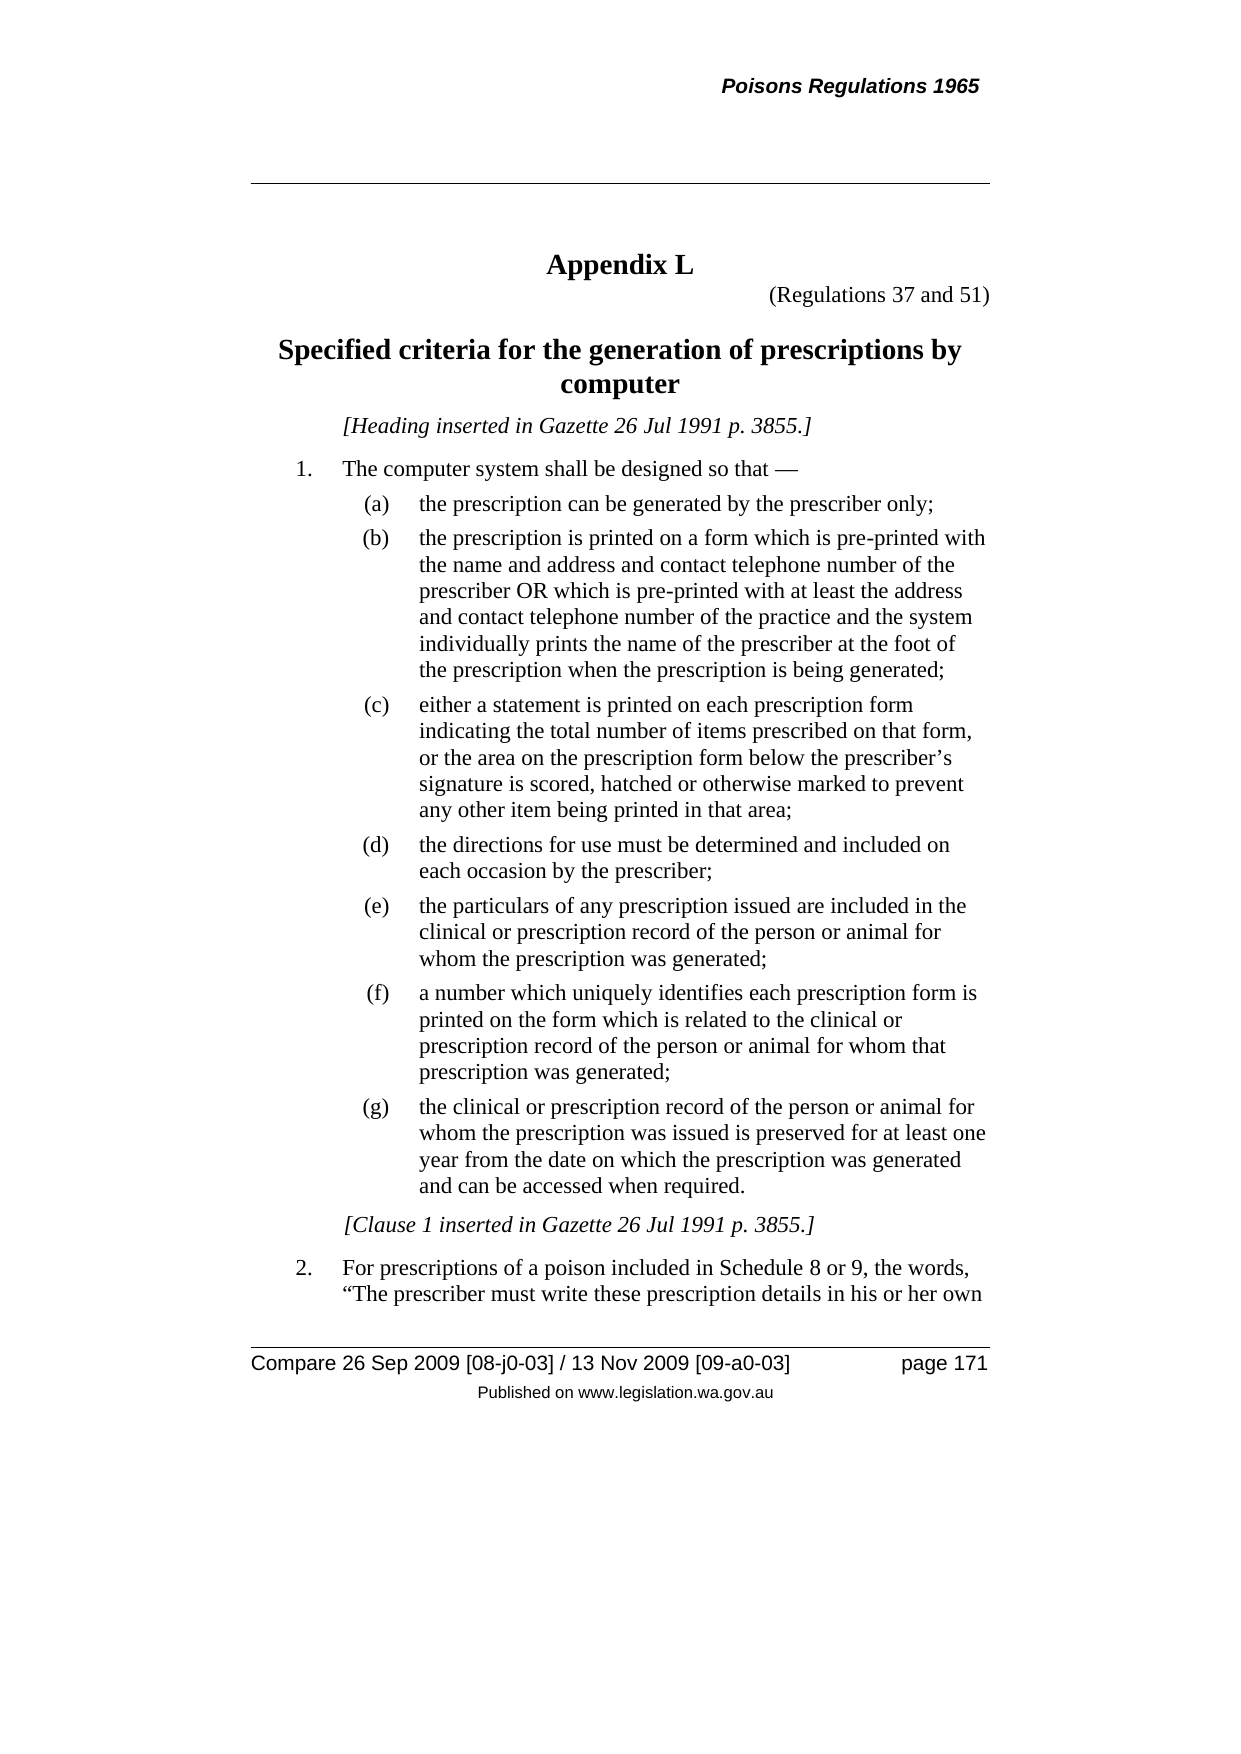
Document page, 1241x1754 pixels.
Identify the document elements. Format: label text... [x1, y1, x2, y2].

subtitle Specified criteria for the generation of prescriptions by computer [251, 332, 990, 399]
subtitle [Heading inserted in Gazette 26 Jul 1991 p. 3855.] [251, 412, 990, 438]
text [251, 1254, 990, 1307]
text (a) the prescription can be generated by the prescriber only; [251, 490, 990, 516]
subtitle Appendix L [251, 247, 990, 281]
text (c) either a statement is printed on each prescription form indicating the total number of items prescribed on that form, or the area on the prescription form below the prescriber’s signature is scored, hatched or otherwise marked to prevent any other item being printed in that area; [251, 691, 990, 823]
text (Regulations 37 and 51) [251, 281, 990, 307]
text [Clause 1 inserted in Gazette 26 Jul 1991 p. 3855.] [251, 1211, 990, 1237]
text (g) the clinical or prescription record of the person or animal for whom the prescription was issued is preserved for at least one year from the date on which the prescription was generated and can be accessed when required. [251, 1093, 990, 1198]
text (f) a number which uniquely identifies each prescription form is printed on the form which is related to the clinical or prescription record of the person or animal for whom that prescription was generated; [251, 979, 990, 1085]
text (d) the directions for use must be determined and included on each occasion by the prescriber; [251, 831, 990, 884]
text (e) the particulars of any prescription issued are included in the clinical or prescription record of the person or animal for whom the prescription was generated; [251, 892, 990, 971]
text (b) the prescription is printed on a form which is pre-printed with the name and address and contact telephone number of the prescriber OR which is pre-printed with at least the address and contact telephone number of the practice and the system individually prints the name of the prescriber at the foot of the prescription when the prescription is being generated; [251, 524, 990, 682]
text 1. The computer system shall be designed so that — [251, 455, 990, 481]
